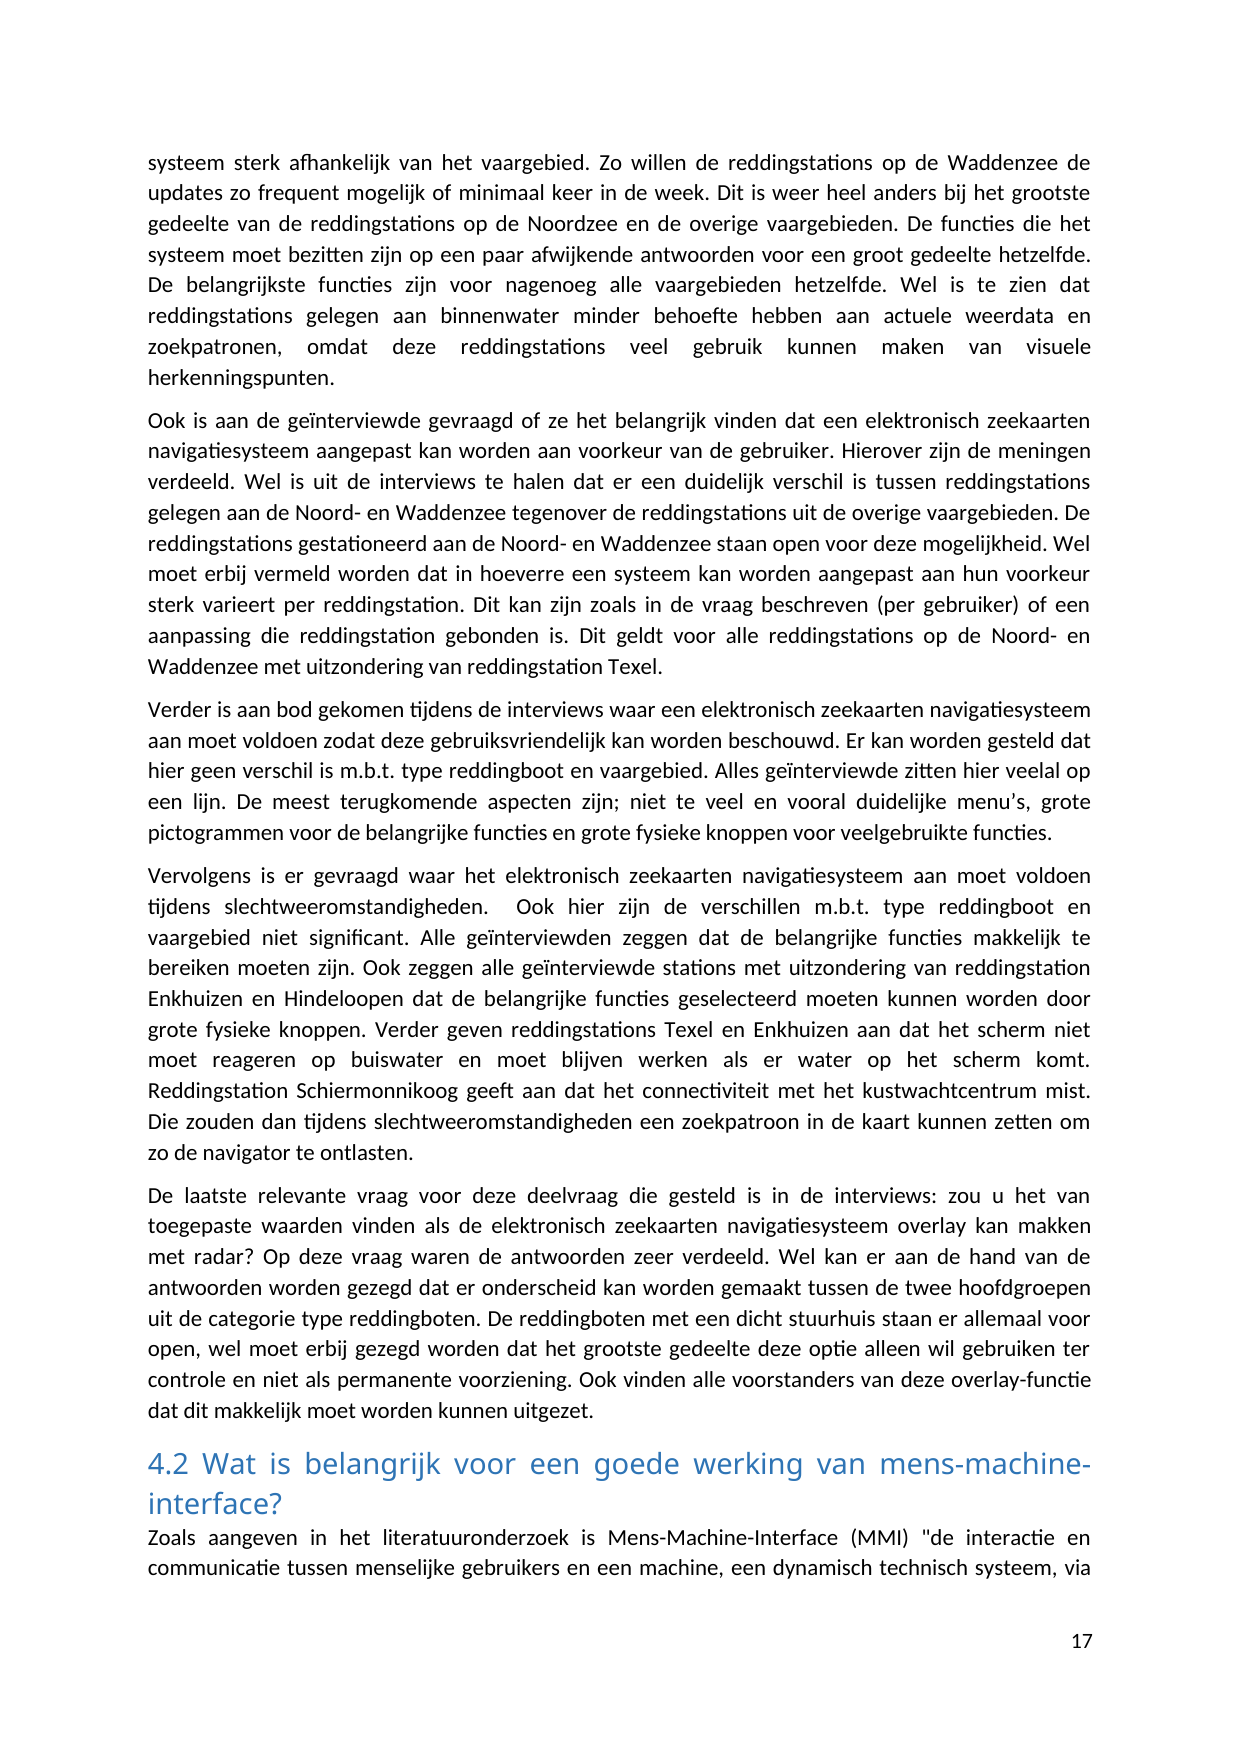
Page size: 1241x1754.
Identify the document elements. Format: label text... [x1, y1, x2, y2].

text Ook is aan de geïnterviewde gevraagd of ze het belangrijk vinden dat een elektronisch zeekaarten navigatiesysteem aangepast kan worden aan voorkeur van de gebruiker. Hierover zijn de meningen verdeeld. Wel is uit de interviews te halen dat er een duidelijk verschil is tussen reddingstations gelegen aan de Noord- en Waddenzee tegenover de reddingstations uit de overige vaargebieden. De reddingstations gestationeerd aan de Noord- en Waddenzee staan open voor deze mogelijkheid. Wel moet erbij vermeld worden dat in hoeverre een systeem kan worden aangepast aan hun voorkeur sterk varieert per reddingstation. Dit kan zijn zoals in de vraag beschreven (per gebruiker) of een aanpassing die reddingstation gebonden is. Dit geldt voor alle reddingstations op de Noord- en Waddenzee met uitzondering van reddingstation Texel. [148, 406, 1093, 680]
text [148, 148, 1093, 391]
subtitle 4.2 Wat is belangrijk voor een goede werking van mens-machine-interface? [148, 1443, 1093, 1523]
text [148, 1523, 1093, 1582]
text De laatste relevante vraag voor deze deelvraag die gesteld is in de interviews: zou u het van toegepaste waarden vinden als de elektronisch zeekaarten navigatiesysteem overlay kan makken met radar? Op deze vraag waren de antwoorden zeer verdeeld. Wel kan er aan de hand van de antwoorden worden gezegd dat er onderscheid kan worden gemaakt tussen de twee hoofdgroepen uit de categorie type reddingboten. De reddingboten met een dicht stuurhuis staan er allemaal voor open, wel moet erbij gezegd worden dat het grootste gedeelte deze optie alleen wil gebruiken ter controle en niet als permanente voorziening. Ook vinden alle voorstanders van deze overlay-functie dat dit makkelijk moet worden kunnen uitgezet. [148, 1181, 1093, 1424]
text Verder is aan bod gekomen tijdens de interviews waar een elektronisch zeekaarten navigatiesysteem aan moet voldoen zodat deze gebruiksvriendelijk kan worden beschouwd. Er kan worden gesteld dat hier geen verschil is m.b.t. type reddingboot en vaargebied. Alles geïnterviewde zitten hier veelal op een lijn. De meest terugkomende aspecten zijn; niet te veel en vooral duidelijke menu’s, grote pictogrammen voor de belangrijke functies en grote fysieke knoppen voor veelgebruikte functies. [148, 695, 1093, 846]
text Vervolgens is er gevraagd waar het elektronisch zeekaarten navigatiesysteem aan moet voldoen tijdens slechtweeromstandigheden. Ook hier zijn de verschillen m.b.t. type reddingboot en vaargebied niet significant. Alle geïnterviewden zeggen dat de belangrijke functies makkelijk te bereiken moeten zijn. Ook zeggen alle geïnterviewde stations met uitzondering van reddingstation Enkhuizen en Hindeloopen dat de belangrijke functies geselecteerd moeten kunnen worden door grote fysieke knoppen. Verder geven reddingstations Texel en Enkhuizen aan dat het scherm niet moet reageren op buiswater en moet blijven werken als er water op het scherm komt. Reddingstation Schiermonnikoog geeft aan dat het connectiviteit met het kustwachtcentrum mist. Die zouden dan tijdens slechtweeromstandigheden een zoekpatroon in de kaart kunnen zetten om zo de navigator te ontlasten. [148, 861, 1093, 1166]
